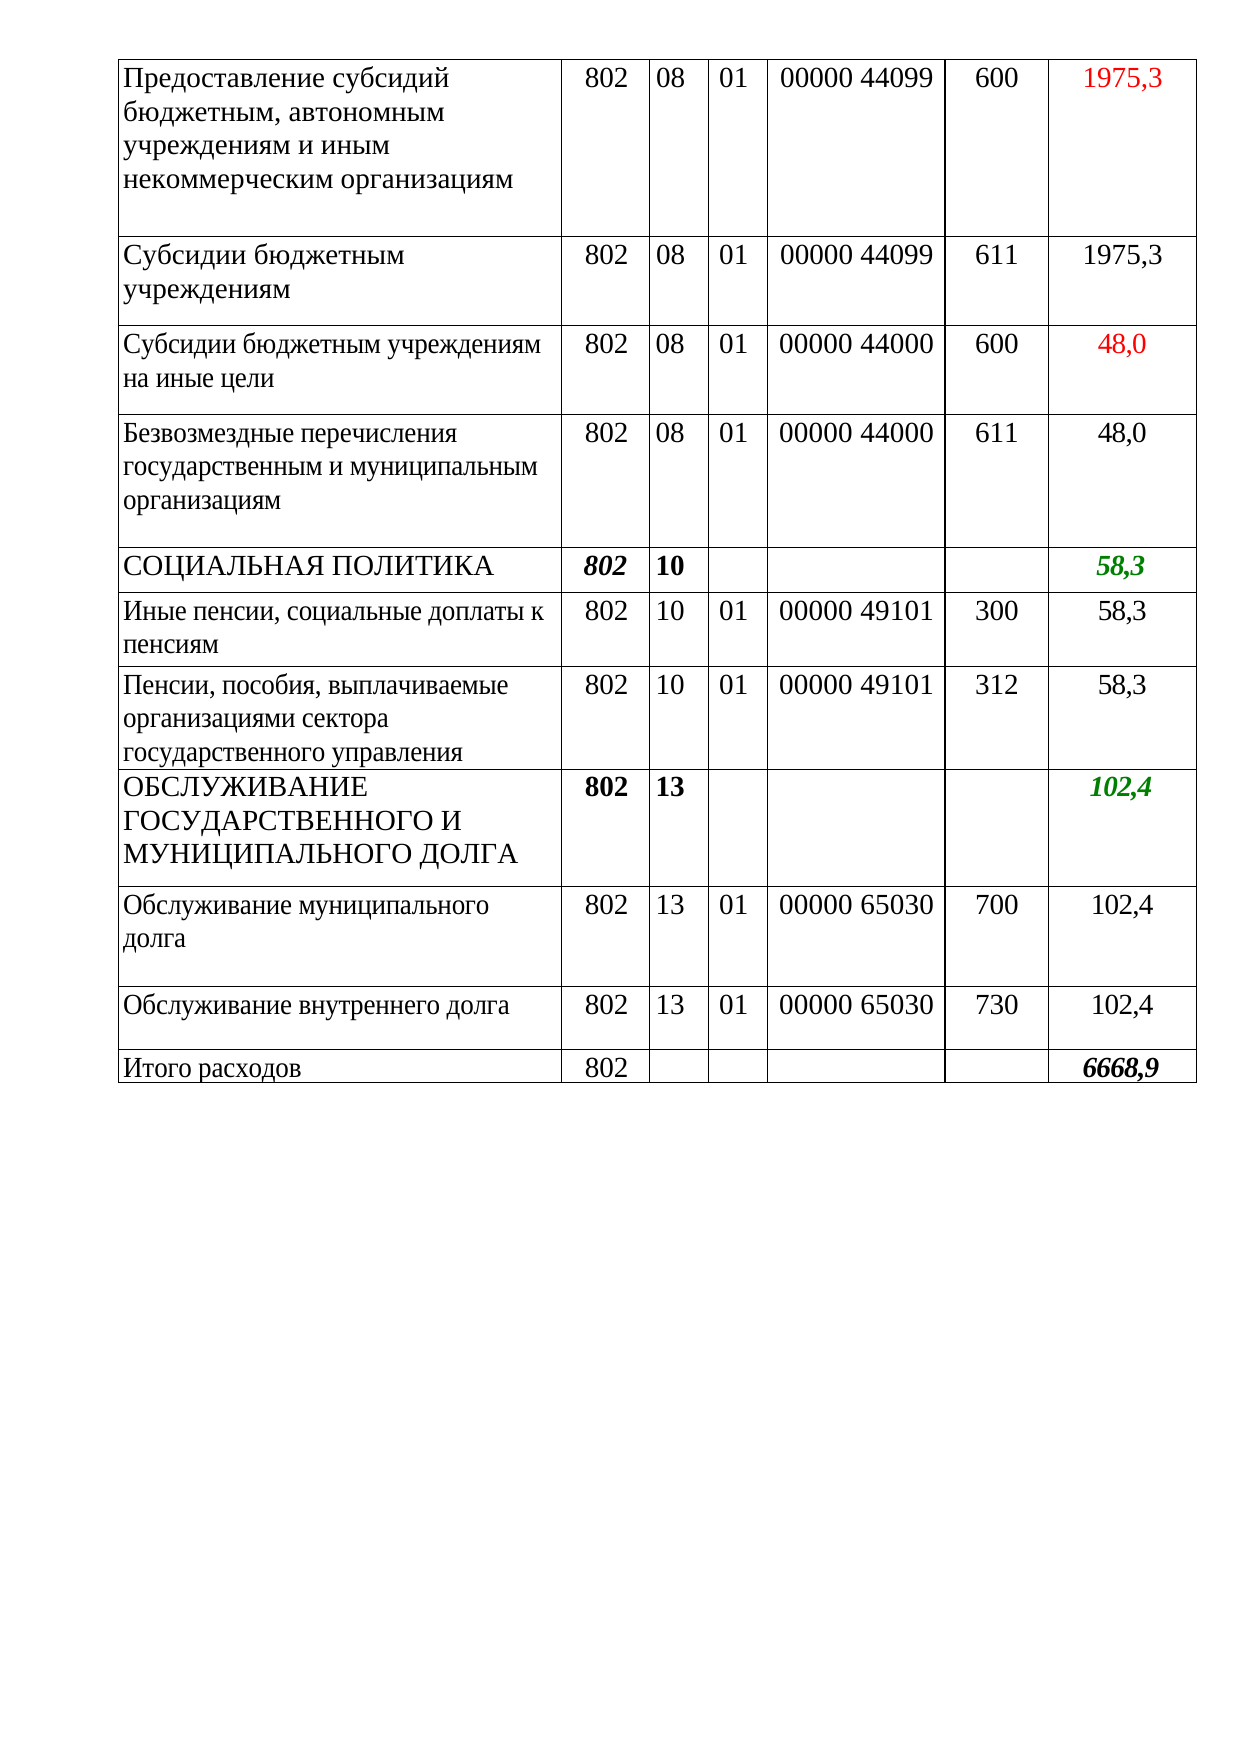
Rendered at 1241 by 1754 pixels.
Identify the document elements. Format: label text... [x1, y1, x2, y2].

table_cell [768, 770, 944, 886]
table_cell 08 [650, 326, 708, 414]
table_cell 00000 65030 [768, 987, 944, 1049]
table_cell Безвозмездные перечисления государственным и муниципальным организациям [119, 415, 561, 547]
table_cell 802 [562, 887, 649, 986]
table_cell [704, 1050, 708, 1082]
table_cell 802 [562, 770, 649, 886]
table_cell 00000 65030 [768, 887, 944, 986]
table_cell Обслуживание муниципального долга [119, 887, 561, 986]
table_cell [768, 548, 944, 592]
table_cell 600 [946, 60, 1048, 236]
table_cell 700 [946, 887, 1048, 986]
table_cell 01 [709, 667, 767, 768]
table_cell 13 [650, 887, 708, 986]
table_cell [768, 1050, 772, 1082]
table_cell Итого расходов [119, 1050, 561, 1082]
table_cell 611 [946, 237, 1048, 325]
table_cell 802 [562, 415, 649, 547]
table_cell 730 [946, 987, 1048, 1049]
table_cell 58,3 [1049, 548, 1196, 592]
table_cell 13 [650, 770, 708, 886]
table_cell 58,3 [1049, 593, 1196, 666]
table_cell 802 [562, 60, 649, 236]
table_cell 01 [709, 237, 767, 325]
table_cell Обслуживание внутреннего долга [119, 987, 561, 1049]
table_cell Пенсии, пособия, выплачиваемые организациями сектора государственного управления [119, 667, 561, 768]
table_cell Предоставление субсидий бюджетным, автономным учреждениям и иным некоммерческим организациям [119, 60, 561, 236]
table_cell 00000 49101 [768, 593, 944, 666]
table_cell 01 [709, 987, 767, 1049]
table_cell 611 [946, 415, 1048, 547]
table_cell 08 [650, 415, 708, 547]
table_cell 13 [650, 987, 708, 1049]
table_cell 10 [650, 548, 708, 592]
table_cell [709, 770, 767, 886]
table_cell 48,0 [1049, 415, 1196, 547]
table_cell 802 [562, 987, 649, 1049]
table_cell Иные пенсии, социальные доплаты к пенсиям [119, 593, 561, 666]
table_cell 08 [650, 60, 708, 236]
table_cell 802 [562, 548, 649, 592]
table_cell 48,0 [1049, 326, 1196, 414]
table_cell [650, 1050, 655, 1082]
table_cell 102,4 [1049, 987, 1196, 1049]
table_cell [709, 1050, 719, 1082]
table_cell 1975,3 [1049, 237, 1196, 325]
table_cell 300 [946, 593, 1048, 666]
table_cell 00000 44000 [768, 326, 944, 414]
table_cell 01 [709, 593, 767, 666]
table_cell 802 [562, 667, 649, 768]
table_cell 01 [709, 415, 767, 547]
table_cell 802 [562, 237, 649, 325]
table_cell 312 [946, 667, 1048, 768]
table_cell 802 [562, 593, 649, 666]
table_cell 00000 44099 [768, 237, 944, 325]
table_cell 600 [946, 326, 1048, 414]
table_cell 01 [709, 887, 767, 986]
table_cell 802 [562, 326, 649, 414]
table_cell [946, 548, 1048, 592]
table_cell 08 [650, 237, 708, 325]
table_cell 01 [709, 60, 767, 236]
table_cell 00000 49101 [768, 667, 944, 768]
table_cell [709, 548, 767, 592]
table_cell ОБСЛУЖИВАНИЕ ГОСУДАРСТВЕННОГО И МУНИЦИПАЛЬНОГО ДОЛГА [119, 770, 561, 886]
table_cell 10 [650, 593, 708, 666]
table_cell Субсидии бюджетным учреждениям на иные цели [119, 326, 561, 414]
table_cell СОЦИАЛЬНАЯ ПОЛИТИКА [119, 548, 561, 592]
table_cell 102,4 [1049, 770, 1196, 886]
table_cell 00000 44099 [768, 60, 944, 236]
table_cell 1975,3 [1049, 60, 1196, 236]
table_cell 10 [650, 667, 708, 768]
table_cell [946, 770, 1048, 886]
table_cell 01 [709, 326, 767, 414]
table_cell 00000 44000 [768, 415, 944, 547]
table_cell [1044, 1050, 1048, 1082]
table_cell 58,3 [1049, 667, 1196, 768]
table_cell Субсидии бюджетным учреждениям [119, 237, 561, 325]
table_cell 102,4 [1049, 887, 1196, 986]
